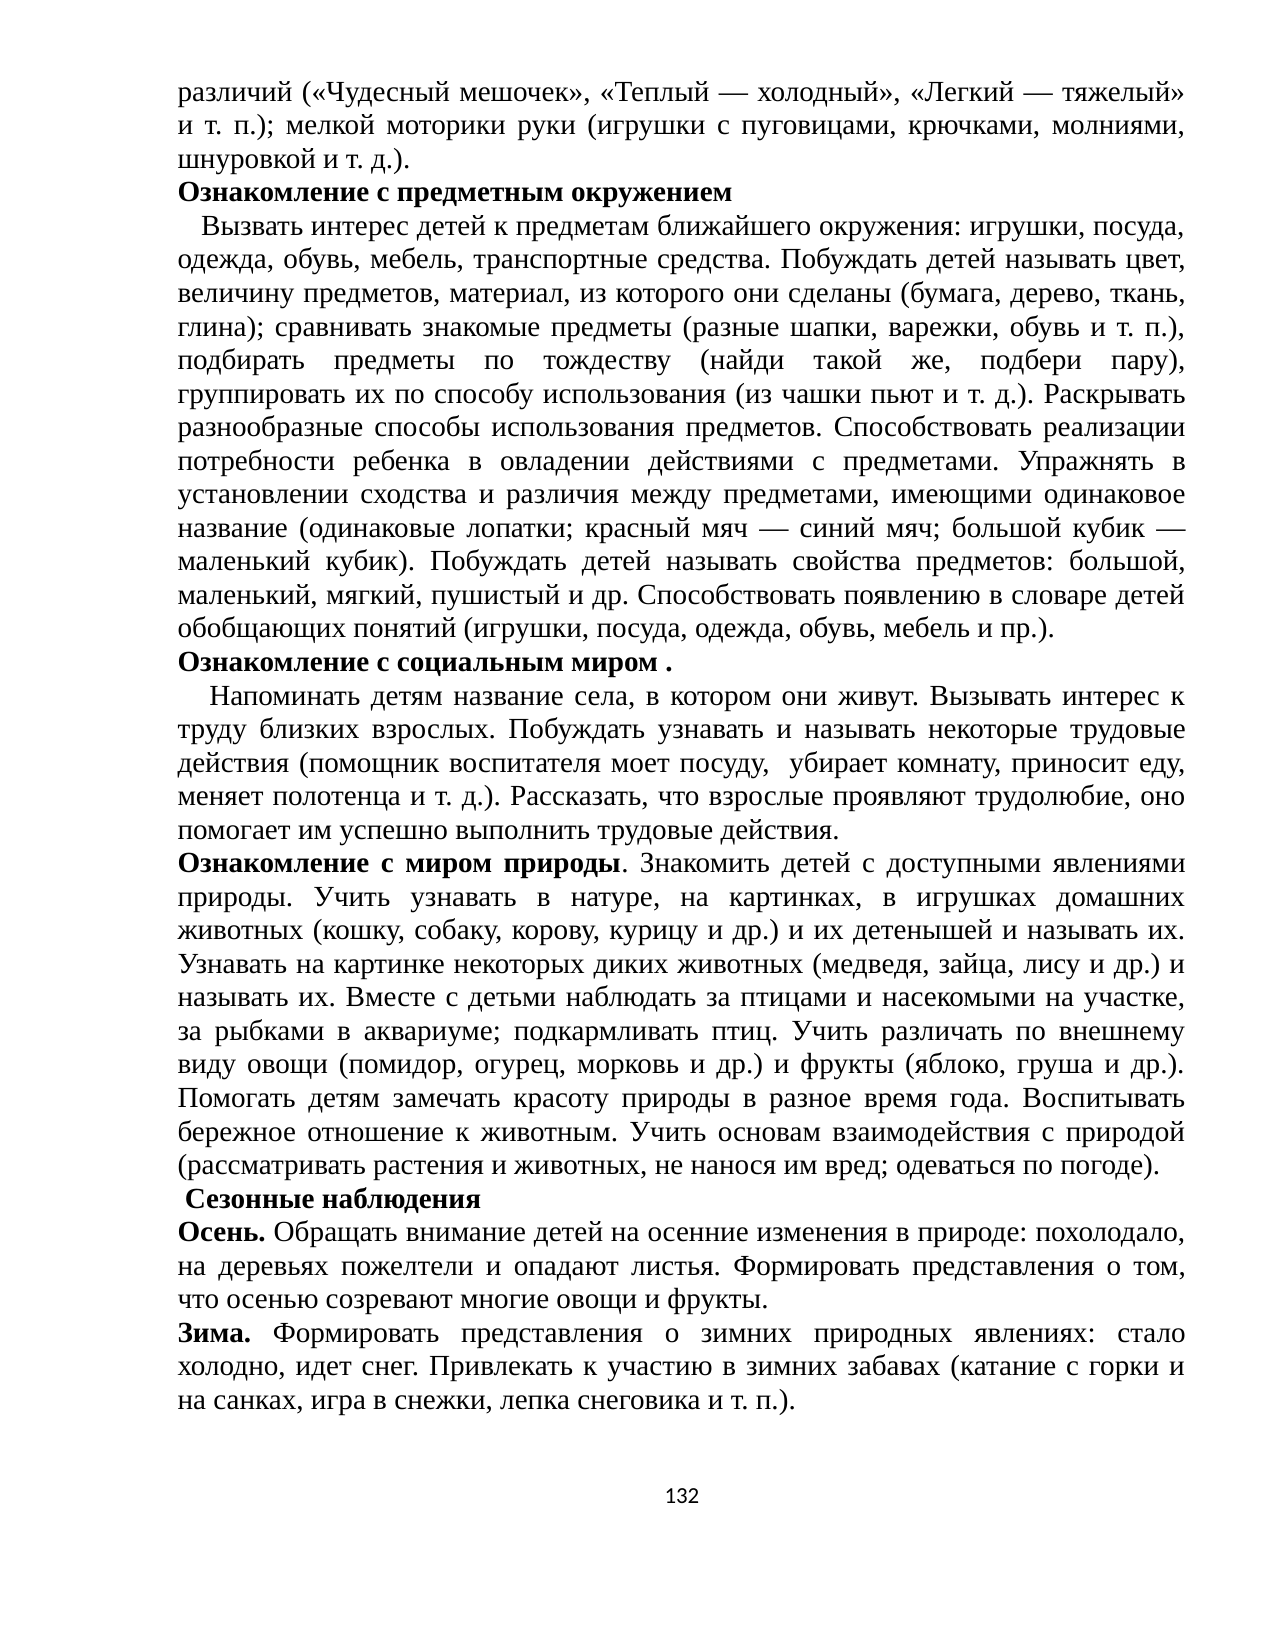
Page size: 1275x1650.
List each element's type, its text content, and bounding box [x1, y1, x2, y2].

text Ознакомление с предметным окружением [177, 174, 1186, 208]
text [177, 74, 1186, 174]
text Осень. Обращать внимание детей на осенние изменения в природе: похолодало, на деревьях пожелтели и опадают листья. Формировать представления о том, что осенью созревают многие овощи и фрукты. [177, 1214, 1186, 1315]
text Напоминать детям название села, в котором они живут. Вызывать интерес к труду близких взрослых. Побуждать узнавать и называть некоторые трудовые действия (помощник воспитателя моет посуду, убирает комнату, приносит еду, меняет полотенца и т. д.). Рассказать, что взрослые проявляют трудолюбие, оно помогает им успешно выполнить трудовые действия. [177, 678, 1186, 845]
text Зима. Формировать представления о зимних природных явлениях: стало холодно, идет снег. Привлекать к участию в зимних забавах (катание с горки и на санках, игра в снежки, лепка снеговика и т. п.). [177, 1315, 1186, 1416]
text Ознакомление с миром природы. Знакомить детей с доступными явлениями природы. Учить узнавать в натуре, на картинках, в игрушках домашних животных (кошку, собаку, корову, курицу и др.) и их детенышей и называть их. Узнавать на картинке некоторых диких животных (медведя, зайца, лису и др.) и называть их. Вместе с детьми наблюдать за птицами и насекомыми на участке, за рыбками в аквариуме; подкармливать птиц. Учить различать по внешнему виду овощи (помидор, огурец, морковь и др.) и фрукты (яблоко, груша и др.). Помогать детям замечать красоту природы в разное время года. Воспитывать бережное отношение к животным. Учить основам взаимодействия с природой (рассматривать растения и животных, не нанося им вред; одеваться по погоде). [177, 845, 1186, 1181]
text Ознакомление с социальным миром . [177, 644, 1186, 678]
text Сезонные наблюдения [177, 1181, 1186, 1214]
text Вызвать интерес детей к предметам ближайшего окружения: игрушки, посуда, одежда, обувь, мебель, транспортные средства. Побуждать детей называть цвет, величину предметов, материал, из которого они сделаны (бумага, дерево, ткань, глина); сравнивать знакомые предметы (разные шапки, варежки, обувь и т. п.), подбирать предметы по тождеству (найди такой же, подбери пару), группировать их по способу использования (из чашки пьют и т. д.). Раскрывать разнообразные способы использования предметов. Способствовать реализации потребности ребенка в овладении действиями с предметами. Упражнять в установлении сходства и различия между предметами, имеющими одинаковое название (одинаковые лопатки; красный мяч — синий мяч; большой кубик — маленький кубик). Побуждать детей называть свойства предметов: большой, маленький, мягкий, пушистый и др. Способствовать появлению в словаре детей обобщающих понятий (игрушки, посуда, одежда, обувь, мебель и пр.). [177, 208, 1186, 644]
